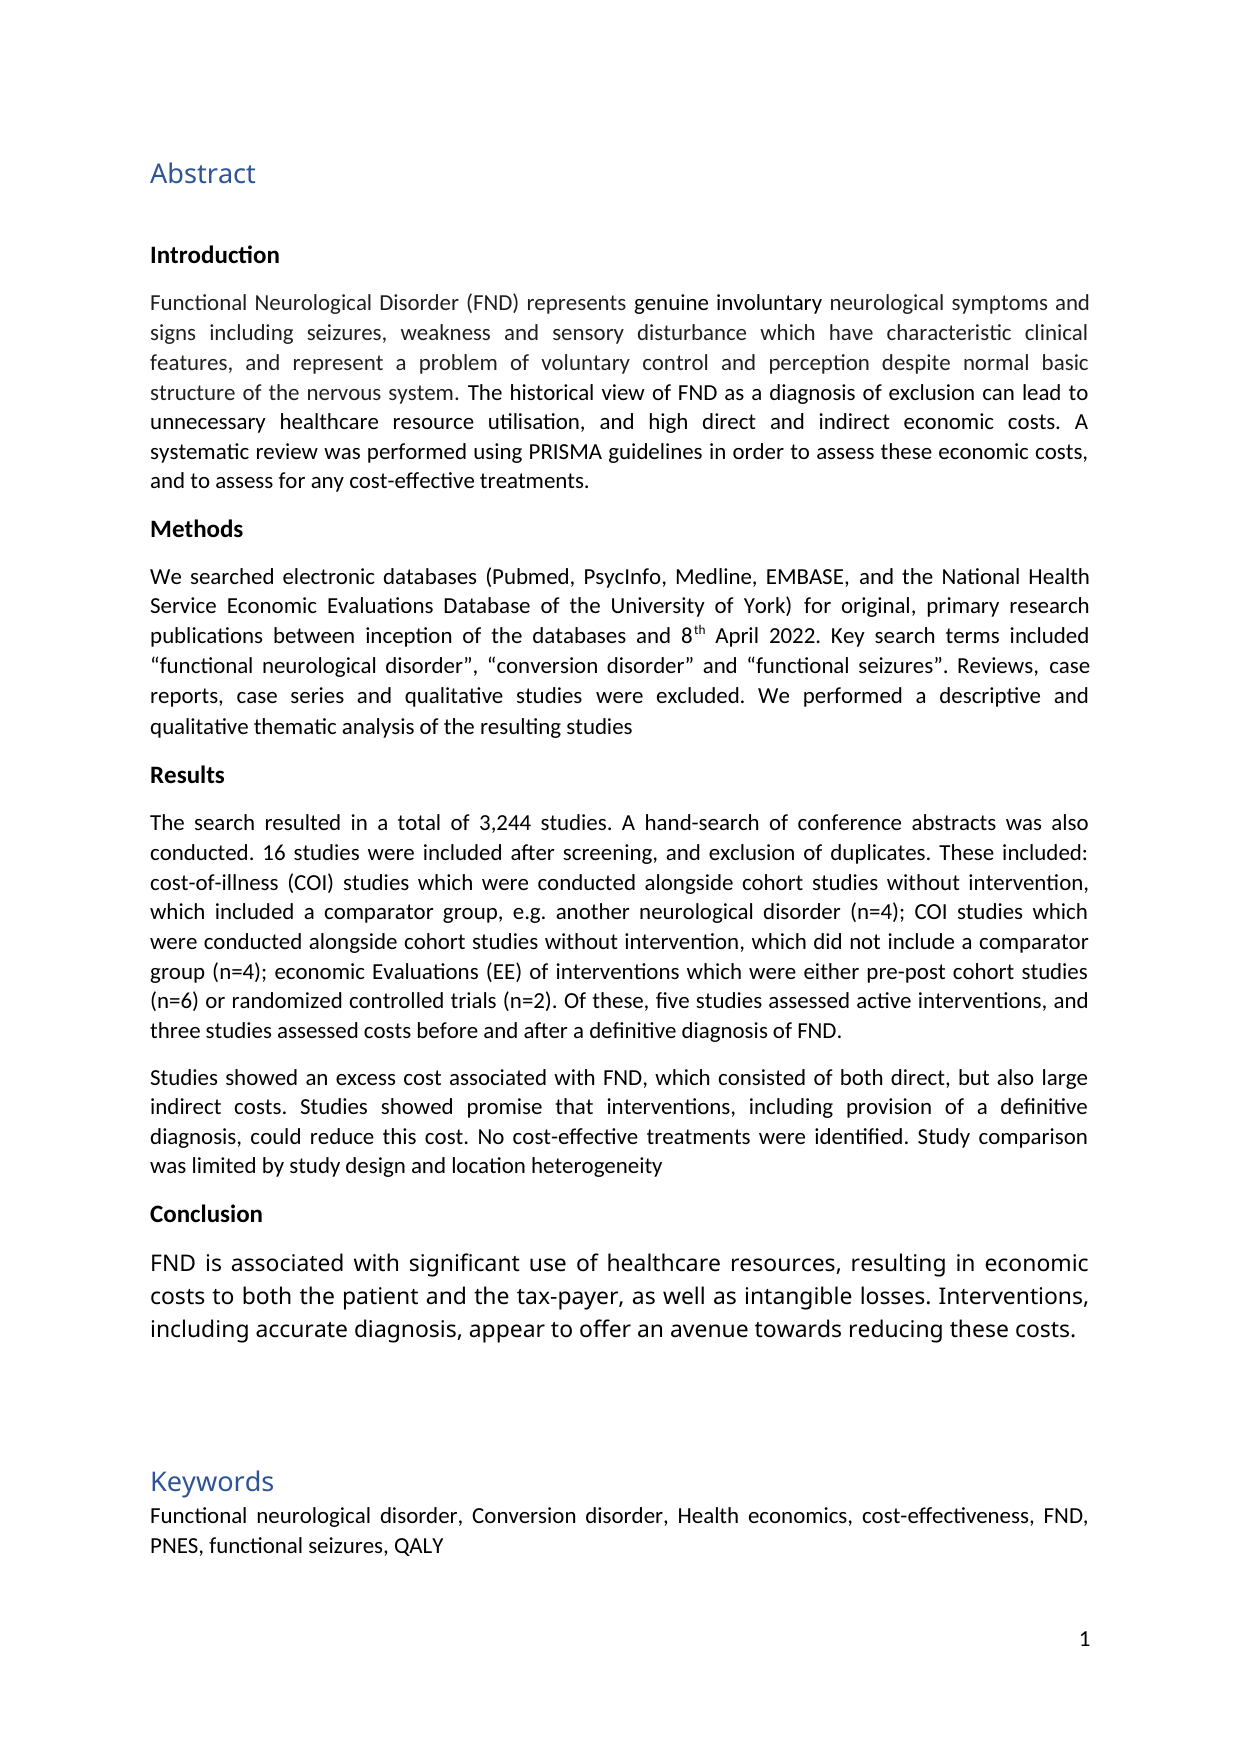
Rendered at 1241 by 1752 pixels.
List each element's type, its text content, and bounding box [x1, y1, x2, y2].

text FND is associated with significant use of healthcare resources, resulting in economic costs to both the patient and the tax-payer, as well as intangible losses. Interventions, including accurate diagnosis, appear to offer an avenue towards reducing these costs. [150, 1247, 1090, 1344]
text Conclusion [150, 1198, 1090, 1228]
text Introduction [150, 239, 1090, 270]
text Methods [150, 513, 1090, 543]
text Results [150, 759, 1090, 790]
subtitle Abstract [150, 154, 1090, 191]
text The search resulted in a total of 3,244 studies. A hand-search of conference abstracts was also conducted. 16 studies were included after screening, and exclusion of duplicates. These included: cost-of-illness (COI) studies which were conducted alongside cohort studies without intervention, which included a comparator group, e.g. another neurological disorder (n=4); COI studies which were conducted alongside cohort studies without intervention, which did not include a comparator group (n=4); economic Evaluations (EE) of interventions which were either pre-post cohort studies (n=6) or randomized controlled trials (n=2). Of these, five studies assessed active interventions, and three studies assessed costs before and after a definitive diagnosis of FND. [150, 808, 1090, 1044]
subtitle Keywords [150, 1463, 1090, 1499]
text We searched electronic databases (Pubmed, PsycInfo, Medline, EMBASE, and the National Health Service Economic Evaluations Database of the University of York) for original, primary research publications between inception of the databases and 8th April 2022. Key search terms included “functional neurological disorder”, “conversion disorder” and “functional seizures”. Reviews, case reports, case series and qualitative studies were excluded. We performed a descriptive and qualitative thematic analysis of the resulting studies [150, 562, 1090, 741]
text Studies showed an excess cost associated with FND, which consisted of both direct, but also large indirect costs. Studies showed promise that interventions, including provision of a definitive diagnosis, could reduce this cost. No cost-effective treatments were identified. Study comparison was limited by study design and location heterogeneity [150, 1063, 1090, 1180]
text Functional Neurological Disorder (FND) represents genuine involuntary neurological symptoms and signs including seizures, weakness and sensory disturbance which have characteristic clinical features, and represent a problem of voluntary control and perception despite normal basic structure of the nervous system. The historical view of FND as a diagnosis of exclusion can lead to unnecessary healthcare resource utilisation, and high direct and indirect economic costs. A systematic review was performed using PRISMA guidelines in order to assess these economic costs, and to assess for any cost-effective treatments. [150, 376, 1090, 495]
text Functional neurological disorder, Conversion disorder, Health economics, cost-effectiveness, FND, PNES, functional seizures, QALY [150, 1502, 1090, 1559]
